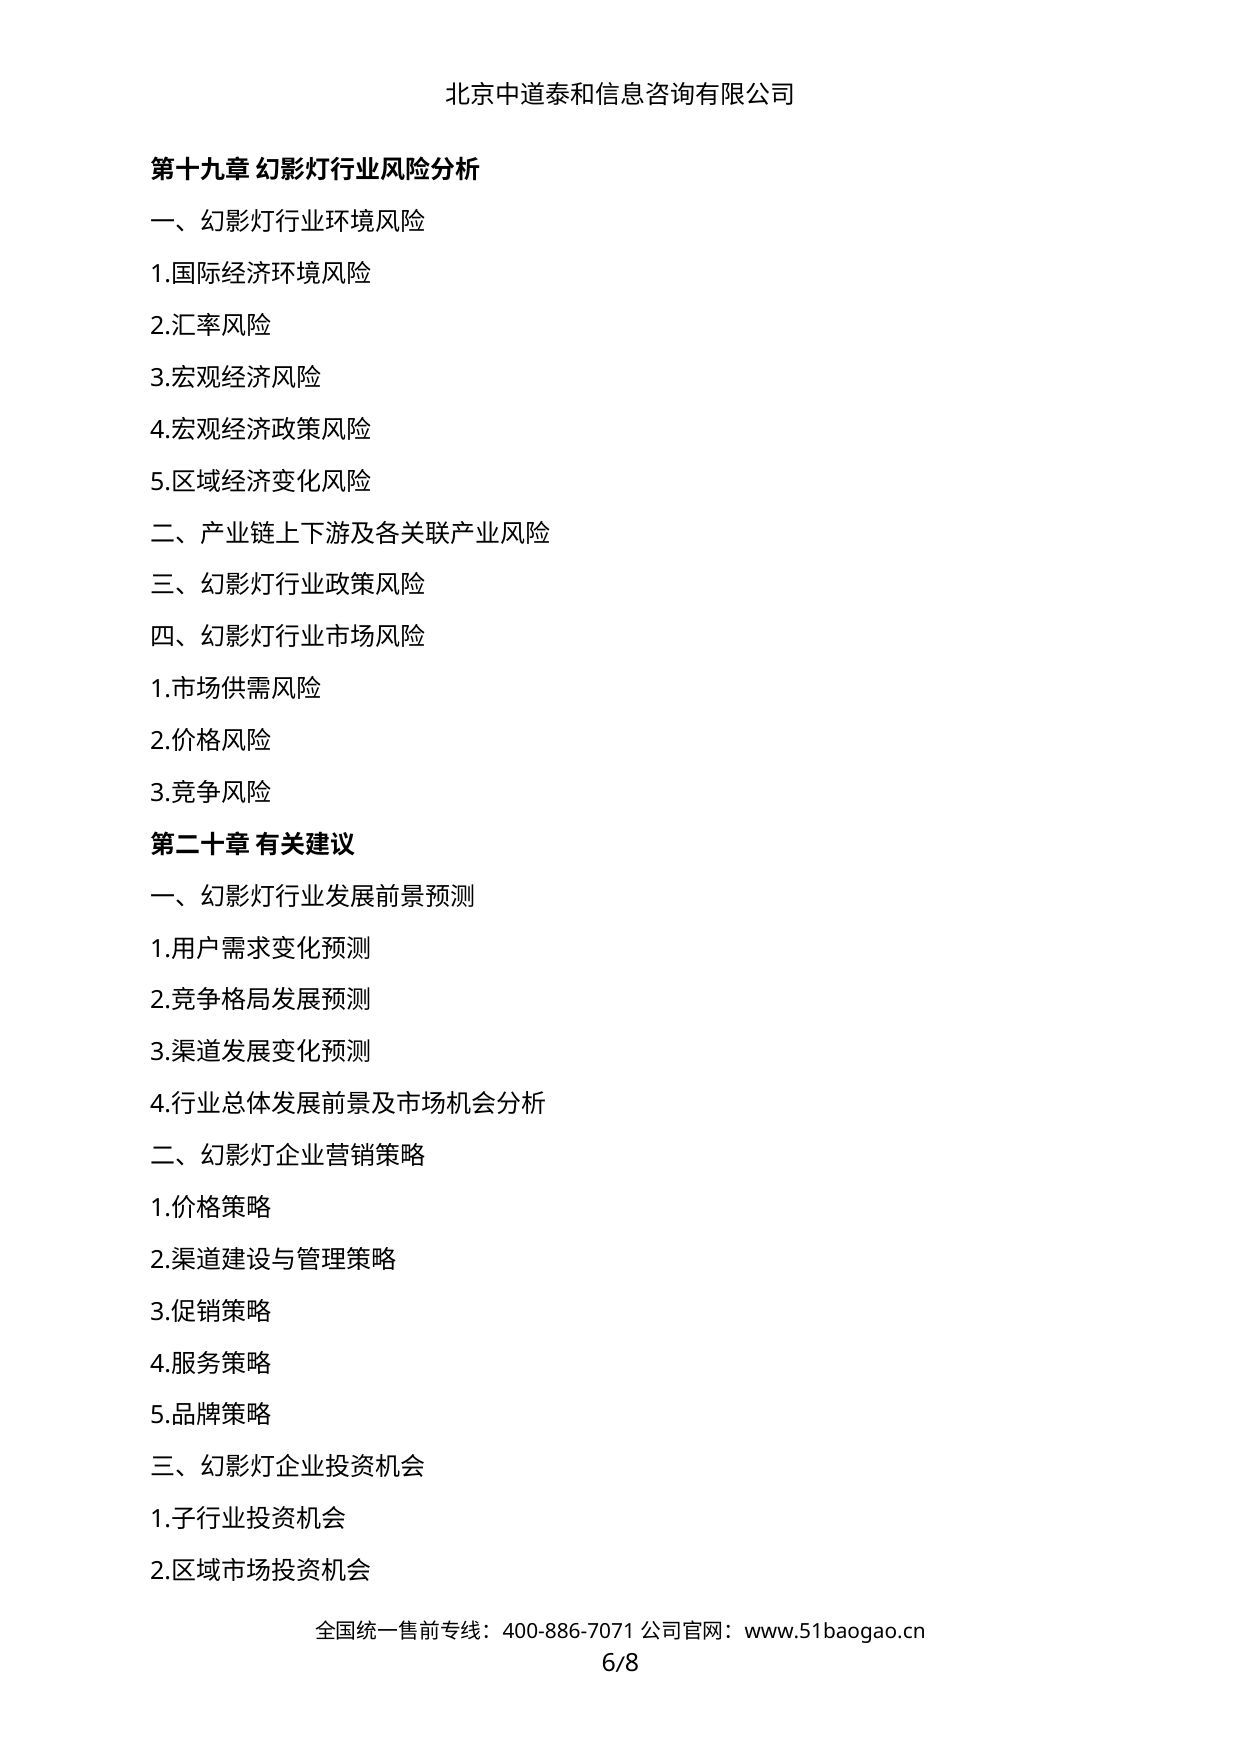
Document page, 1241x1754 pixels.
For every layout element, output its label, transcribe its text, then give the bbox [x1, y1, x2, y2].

text 2.渠道建设与管理策略 [150, 1239, 1090, 1276]
text 四、幻影灯行业市场风险 [150, 617, 1090, 653]
text 2.汇率风险 [150, 306, 1090, 342]
text 一、幻影灯行业环境风险 [150, 202, 1090, 238]
text 第二十章 有关建议 [150, 824, 1090, 861]
text 1.国际经济环境风险 [150, 254, 1090, 290]
text 5.区域经济变化风险 [150, 461, 1090, 497]
text 4.行业总体发展前景及市场机会分析 [150, 1084, 1090, 1120]
text 1.子行业投资机会 [150, 1499, 1090, 1535]
text 1.价格策略 [150, 1187, 1090, 1224]
text 二、产业链上下游及各关联产业风险 [150, 513, 1090, 549]
text 1.市场供需风险 [150, 669, 1090, 705]
text 一、幻影灯行业发展前景预测 [150, 876, 1090, 912]
text 2.价格风险 [150, 721, 1090, 757]
text 4.服务策略 [150, 1343, 1090, 1379]
text 5.品牌策略 [150, 1395, 1090, 1431]
text 3.促销策略 [150, 1291, 1090, 1327]
text 3.渠道发展变化预测 [150, 1032, 1090, 1068]
text 2.区域市场投资机会 [150, 1551, 1090, 1587]
text 2.竞争格局发展预测 [150, 980, 1090, 1016]
text 4.宏观经济政策风险 [150, 409, 1090, 446]
text 三、幻影灯企业投资机会 [150, 1447, 1090, 1483]
text 3.宏观经济风险 [150, 357, 1090, 394]
text 第十九章 幻影灯行业风险分析 [150, 150, 1090, 186]
text 3.竞争风险 [150, 772, 1090, 809]
text 1.用户需求变化预测 [150, 928, 1090, 964]
text 二、幻影灯企业营销策略 [150, 1136, 1090, 1172]
text 三、幻影灯行业政策风险 [150, 565, 1090, 601]
